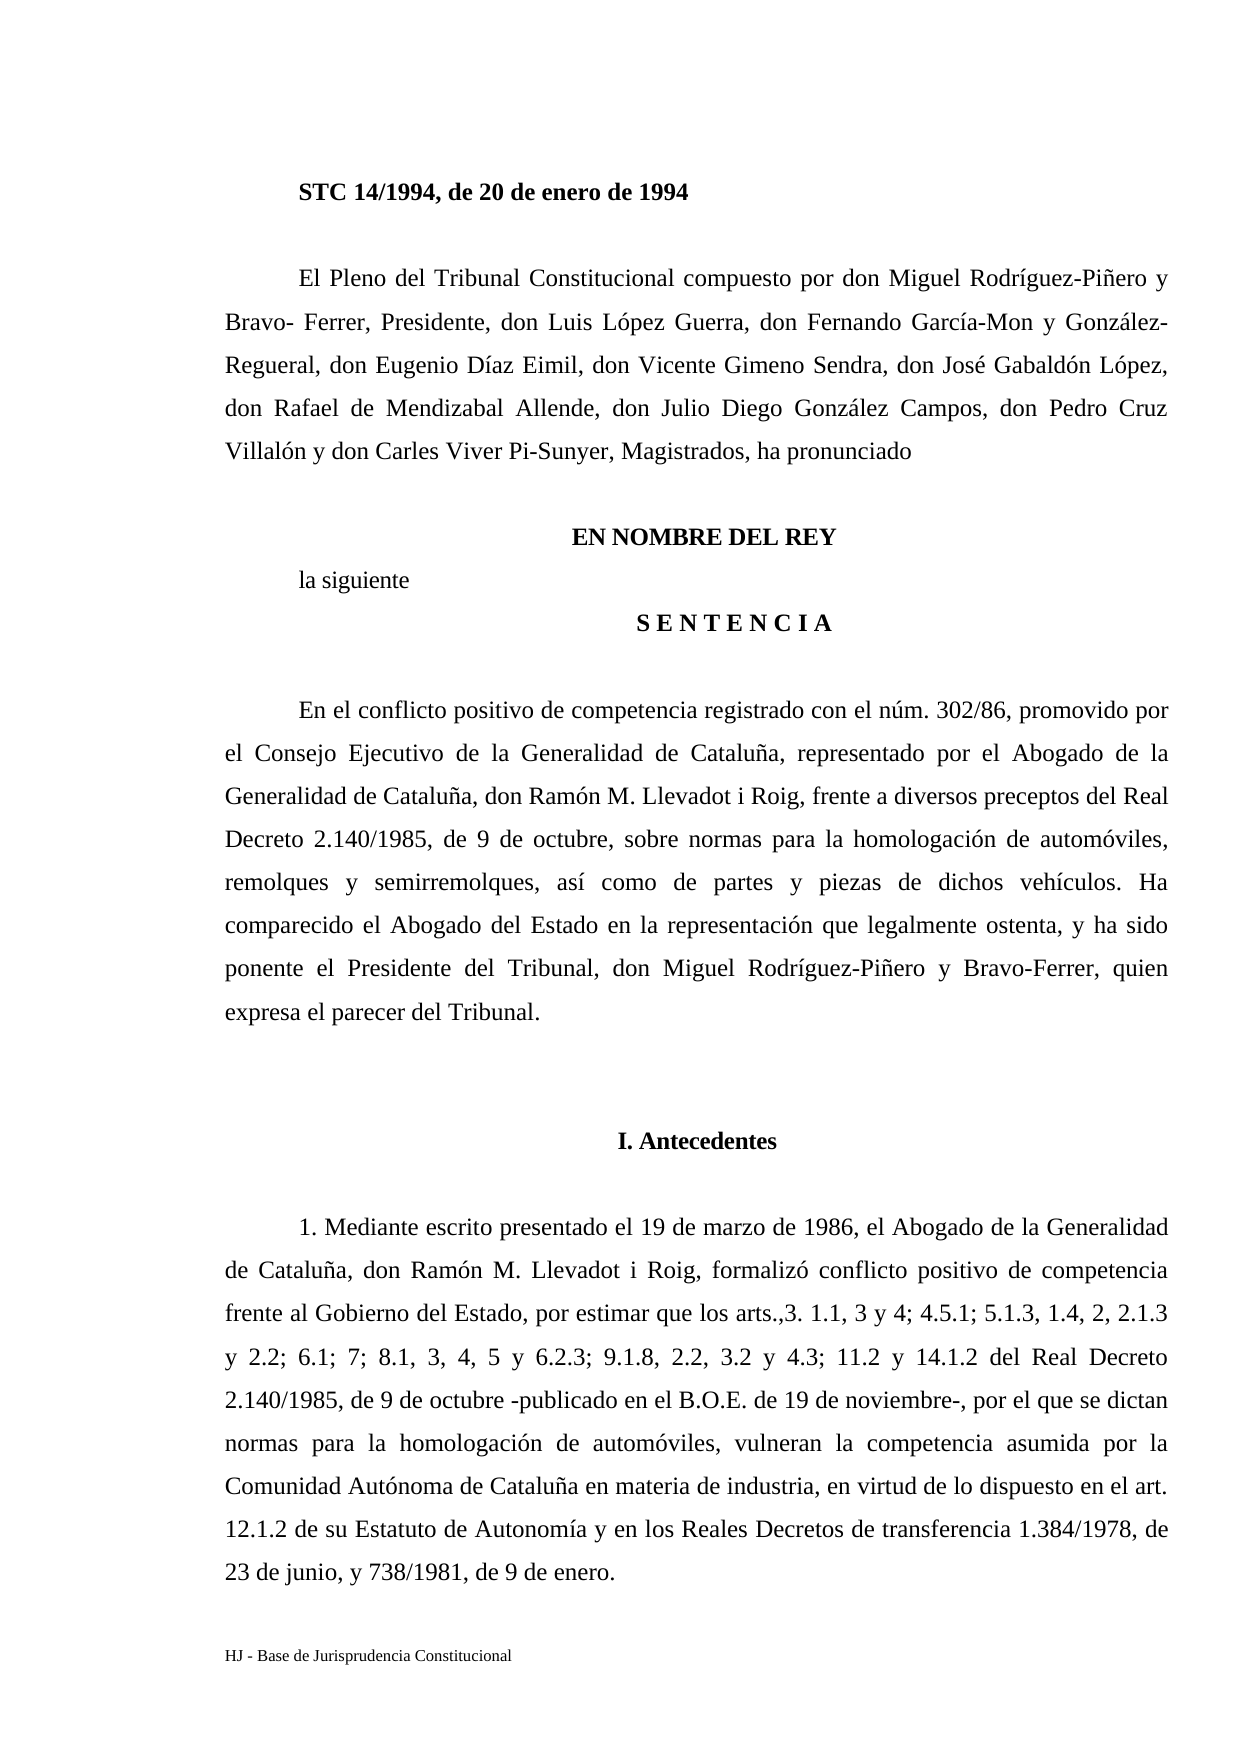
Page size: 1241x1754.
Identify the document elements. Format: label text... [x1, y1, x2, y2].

text EN NOMBRE DEL REY [224, 522, 1110, 551]
text la siguiente [224, 565, 1110, 594]
text 1. Mediante escrito presentado el 19 de marzo de 1986, el Abogado de la Generalidad de Cataluña, don Ramón M. Llevadot i Roig, formalizó conflicto positivo de competencia frente al Gobierno del Estado, por estimar que los arts.,3. 1.1, 3 y 4; 4.5.1; 5.1.3, 1.4, 2, 2.1.3 y 2.2; 6.1; 7; 8.1, 3, 4, 5 y 6.2.3; 9.1.8, 2.2, 3.2 y 4.3; 11.2 y 14.1.2 del Real Decreto 2.140/1985, de 9 de octubre -publicado en el B.O.E. de 19 de noviembre-, por el que se dictan normas para la homologación de automóviles, vulneran la competencia asumida por la Comunidad Autónoma de Cataluña en materia de industria, en virtud de lo dispuesto en el art. 12.1.2 de su Estatuto de Autonomía y en los Reales Decretos de transferencia 1.384/1978, de 23 de junio, y 738/1981, de 9 de enero. [224, 1212, 1169, 1586]
text S E N T E N C I A [224, 608, 1169, 637]
text En el conflicto positivo de competencia registrado con el núm. 302/86, promovido por el Consejo Ejecutivo de la Generalidad de Cataluña, representado por el Abogado de la Generalidad de Cataluña, don Ramón M. Llevadot i Roig, frente a diversos preceptos del Real Decreto 2.140/1985, de 9 de octubre, sobre normas para la homologación de automóviles, remolques y semirremolques, así como de partes y piezas de dichos vehículos. Ha comparecido el Abogado del Estado en la representación que legalmente ostenta, y ha sido ponente el Presidente del Tribunal, don Miguel Rodríguez-Piñero y Bravo-Ferrer, quien expresa el parecer del Tribunal. [224, 695, 1169, 1025]
text I. Antecedentes [224, 1126, 1169, 1155]
text STC 14/1994, de 20 de enero de 1994 [224, 177, 1169, 206]
text El Pleno del Tribunal Constitucional compuesto por don Miguel Rodríguez-Piñero y Bravo- Ferrer, Presidente, don Luis López Guerra, don Fernando García-Mon y González-Regueral, don Eugenio Díaz Eimil, don Vicente Gimeno Sendra, don José Gabaldón López, don Rafael de Mendizabal Allende, don Julio Diego González Campos, don Pedro Cruz Villalón y don Carles Viver Pi-Sunyer, Magistrados, ha pronunciado [224, 263, 1169, 465]
